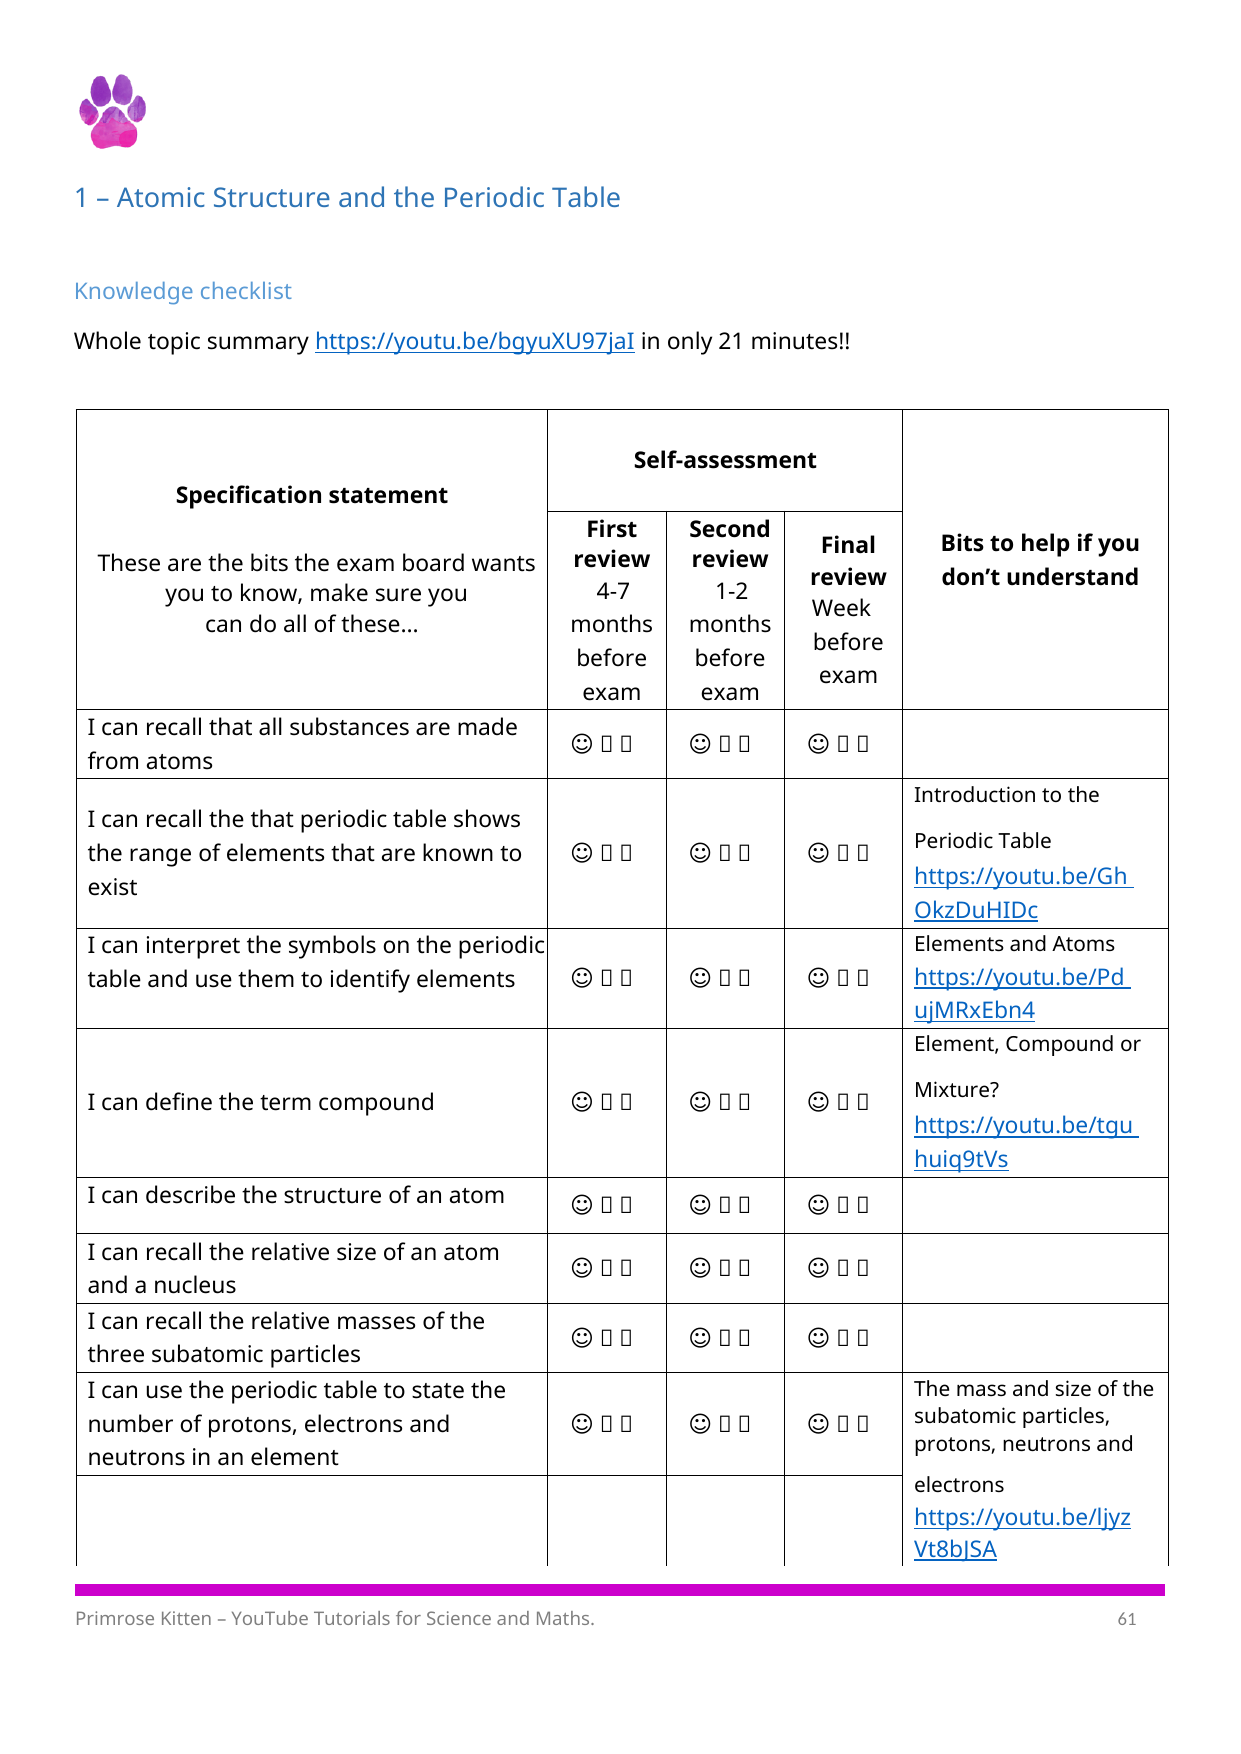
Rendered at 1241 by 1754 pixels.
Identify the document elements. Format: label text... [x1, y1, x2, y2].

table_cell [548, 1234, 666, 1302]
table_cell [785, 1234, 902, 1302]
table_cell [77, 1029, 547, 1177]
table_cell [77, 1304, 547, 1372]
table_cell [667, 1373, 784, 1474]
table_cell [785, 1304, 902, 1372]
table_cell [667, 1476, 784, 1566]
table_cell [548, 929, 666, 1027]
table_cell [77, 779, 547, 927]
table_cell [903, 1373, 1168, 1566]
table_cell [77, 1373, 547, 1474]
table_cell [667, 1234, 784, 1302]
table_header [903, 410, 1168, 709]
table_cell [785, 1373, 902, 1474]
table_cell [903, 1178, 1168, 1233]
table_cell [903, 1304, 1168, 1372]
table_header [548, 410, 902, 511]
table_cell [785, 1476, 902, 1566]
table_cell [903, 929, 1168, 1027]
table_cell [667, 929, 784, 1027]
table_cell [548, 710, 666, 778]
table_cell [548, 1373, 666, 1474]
picture [75, 73, 149, 151]
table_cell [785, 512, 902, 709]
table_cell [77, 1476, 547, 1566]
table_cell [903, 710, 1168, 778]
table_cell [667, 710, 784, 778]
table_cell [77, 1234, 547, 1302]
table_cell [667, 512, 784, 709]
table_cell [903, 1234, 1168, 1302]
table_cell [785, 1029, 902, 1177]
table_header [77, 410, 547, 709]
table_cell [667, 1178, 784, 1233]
text Whole topic summary https://youtu.be/bgyuXU97jaI in only 21 minutes!! [73, 325, 1141, 357]
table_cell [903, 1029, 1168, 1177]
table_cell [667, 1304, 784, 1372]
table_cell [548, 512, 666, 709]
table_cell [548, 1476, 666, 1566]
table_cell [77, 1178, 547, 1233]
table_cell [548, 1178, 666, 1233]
subtitle 1 – Atomic Structure and the Periodic Table [73, 178, 1064, 215]
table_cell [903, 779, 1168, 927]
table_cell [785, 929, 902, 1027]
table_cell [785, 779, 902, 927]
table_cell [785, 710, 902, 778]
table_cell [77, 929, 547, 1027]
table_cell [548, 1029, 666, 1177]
text Knowledge checklist [73, 275, 312, 306]
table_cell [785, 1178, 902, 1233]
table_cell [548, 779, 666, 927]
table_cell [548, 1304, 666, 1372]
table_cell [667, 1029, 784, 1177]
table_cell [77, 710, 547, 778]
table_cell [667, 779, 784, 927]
